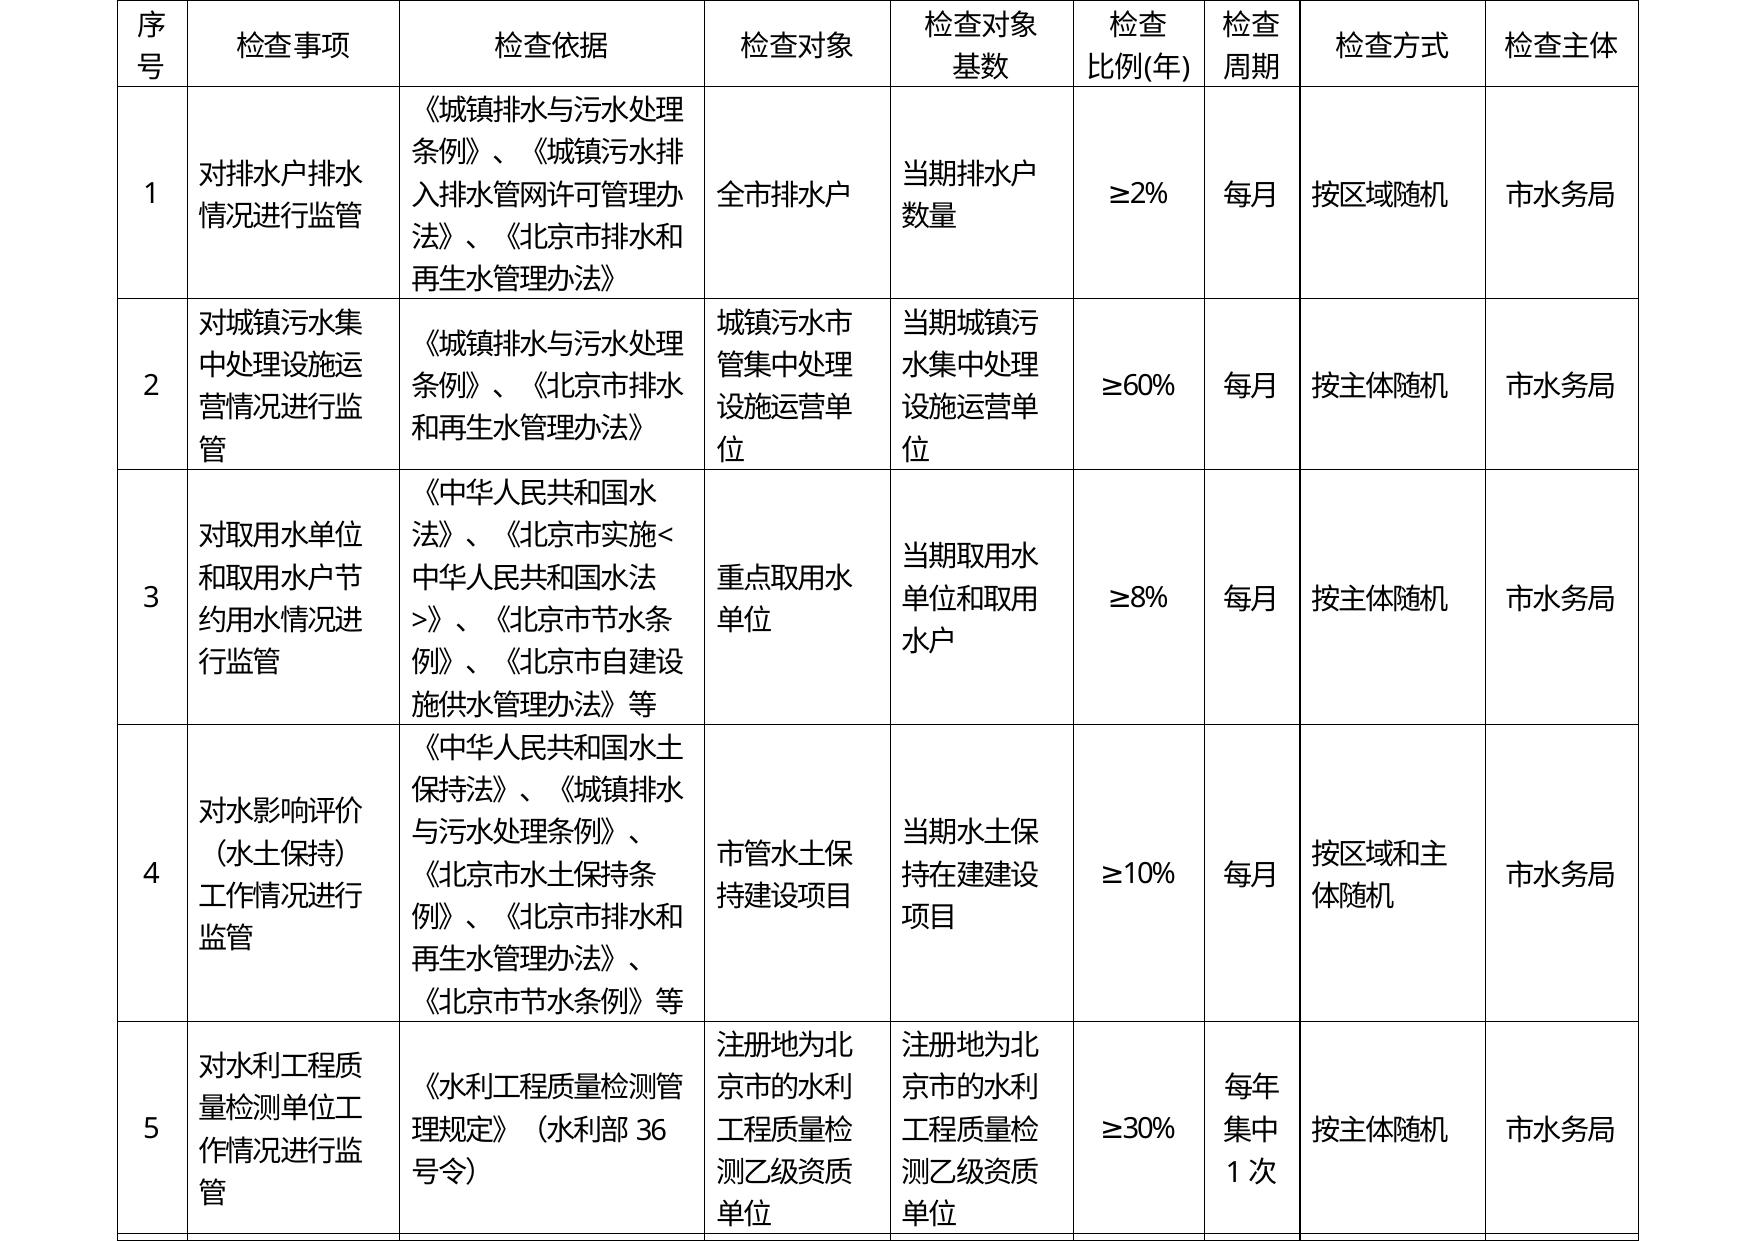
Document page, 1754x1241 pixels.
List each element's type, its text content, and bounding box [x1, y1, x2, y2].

table_cell 市水务局 [1486, 725, 1638, 1021]
table_cell 注册地为北京市的水利工程质量检测乙级资质单位 [705, 1022, 890, 1233]
table_cell 4 [118, 725, 187, 1021]
table_cell 全市排水户 [705, 87, 890, 298]
table_cell ≥2% [1074, 87, 1204, 298]
table_cell 注册地为北京市的水利工程质量检测乙级资质单位 [891, 1022, 1073, 1233]
table_cell 每年集中1次 [1205, 1022, 1299, 1233]
table_cell 对水影响评价 （水土保持）工作情况进行监管 [188, 725, 399, 1021]
table_cell 对城镇污水集中处理设施运营情况进行监管 [188, 299, 399, 468]
table_cell 按主体随机 [1301, 1022, 1485, 1233]
table_cell 《城镇排水与污水处理条例》、《北京市排水和再生水管理办法》 [400, 299, 704, 468]
table_cell 对取用水单位和取用水户节约用水情况进行监管 [188, 470, 399, 723]
table_cell 按区域随机 [1301, 87, 1485, 298]
table_cell 市水务局 [1486, 470, 1638, 723]
table_header 检查主体 [1486, 1, 1638, 86]
table_cell 每月 [1205, 725, 1299, 1021]
table_cell 1 [118, 87, 187, 298]
table_header 检查依据 [400, 1, 704, 86]
table_cell 2 [118, 299, 187, 468]
table_cell 重点取用水单位 [705, 470, 890, 723]
table_cell ≥8% [1074, 470, 1204, 723]
table_header 检查方式 [1301, 1, 1485, 86]
table_cell ≥10% [1074, 725, 1204, 1021]
table_cell 对排水户排水情况进行监管 [188, 87, 399, 298]
table_cell 《城镇排水与污水处理条例》、《城镇污水排入排水管网许可管理办法》、《北京市排水和再生水管理办法》 [400, 87, 704, 298]
table_cell 按主体随机 [1301, 470, 1485, 723]
table_header 检查对象 [705, 1, 890, 86]
table_cell 当期取用水单位和取用水户 [891, 470, 1073, 723]
table_cell 对水利工程质量检测单位工作情况进行监管 [188, 1022, 399, 1233]
table_cell 《中华人民共和国水土保持法》、《城镇排水与污水处理条例》、《北京市水土保持条例》、《北京市排水和再生水管理办法》、《北京市节水条例》等 [400, 725, 704, 1021]
table_cell ≥30% [1074, 1022, 1204, 1233]
table_header 检查 比例(年) [1074, 1, 1204, 86]
table_header 序号 [118, 1, 187, 86]
table_cell 《水利工程质量检测管理规定》（水利部36号令） [400, 1022, 704, 1233]
table_cell 每月 [1205, 299, 1299, 468]
table_cell 当期排水户数量 [891, 87, 1073, 298]
table_cell 5 [118, 1022, 187, 1233]
table_cell 《中华人民共和国水法》、《北京市实施<中华人民共和国水法>》、《北京市节水条例》、《北京市自建设施供水管理办法》等 [400, 470, 704, 723]
table_cell 市水务局 [1486, 299, 1638, 468]
table_header 检查事项 [188, 1, 399, 86]
table_cell ≥60% [1074, 299, 1204, 468]
table_cell 当期水土保持在建建设项目 [891, 725, 1073, 1021]
table_header 检查对象 基数 [891, 1, 1073, 86]
table_cell 市水务局 [1486, 87, 1638, 298]
table_cell 市水务局 [1486, 1022, 1638, 1233]
table_cell 当期城镇污水集中处理设施运营单位 [891, 299, 1073, 468]
table_cell 每月 [1205, 87, 1299, 298]
table_cell 按区域和主体随机 [1301, 725, 1485, 1021]
table_cell 城镇污水市管集中处理设施运营单位 [705, 299, 890, 468]
table_cell 按主体随机 [1301, 299, 1485, 468]
table_cell 市管水土保持建设项目 [705, 725, 890, 1021]
table_cell 3 [118, 470, 187, 723]
table_header 检查 周期 [1205, 1, 1299, 86]
table_cell 每月 [1205, 470, 1299, 723]
